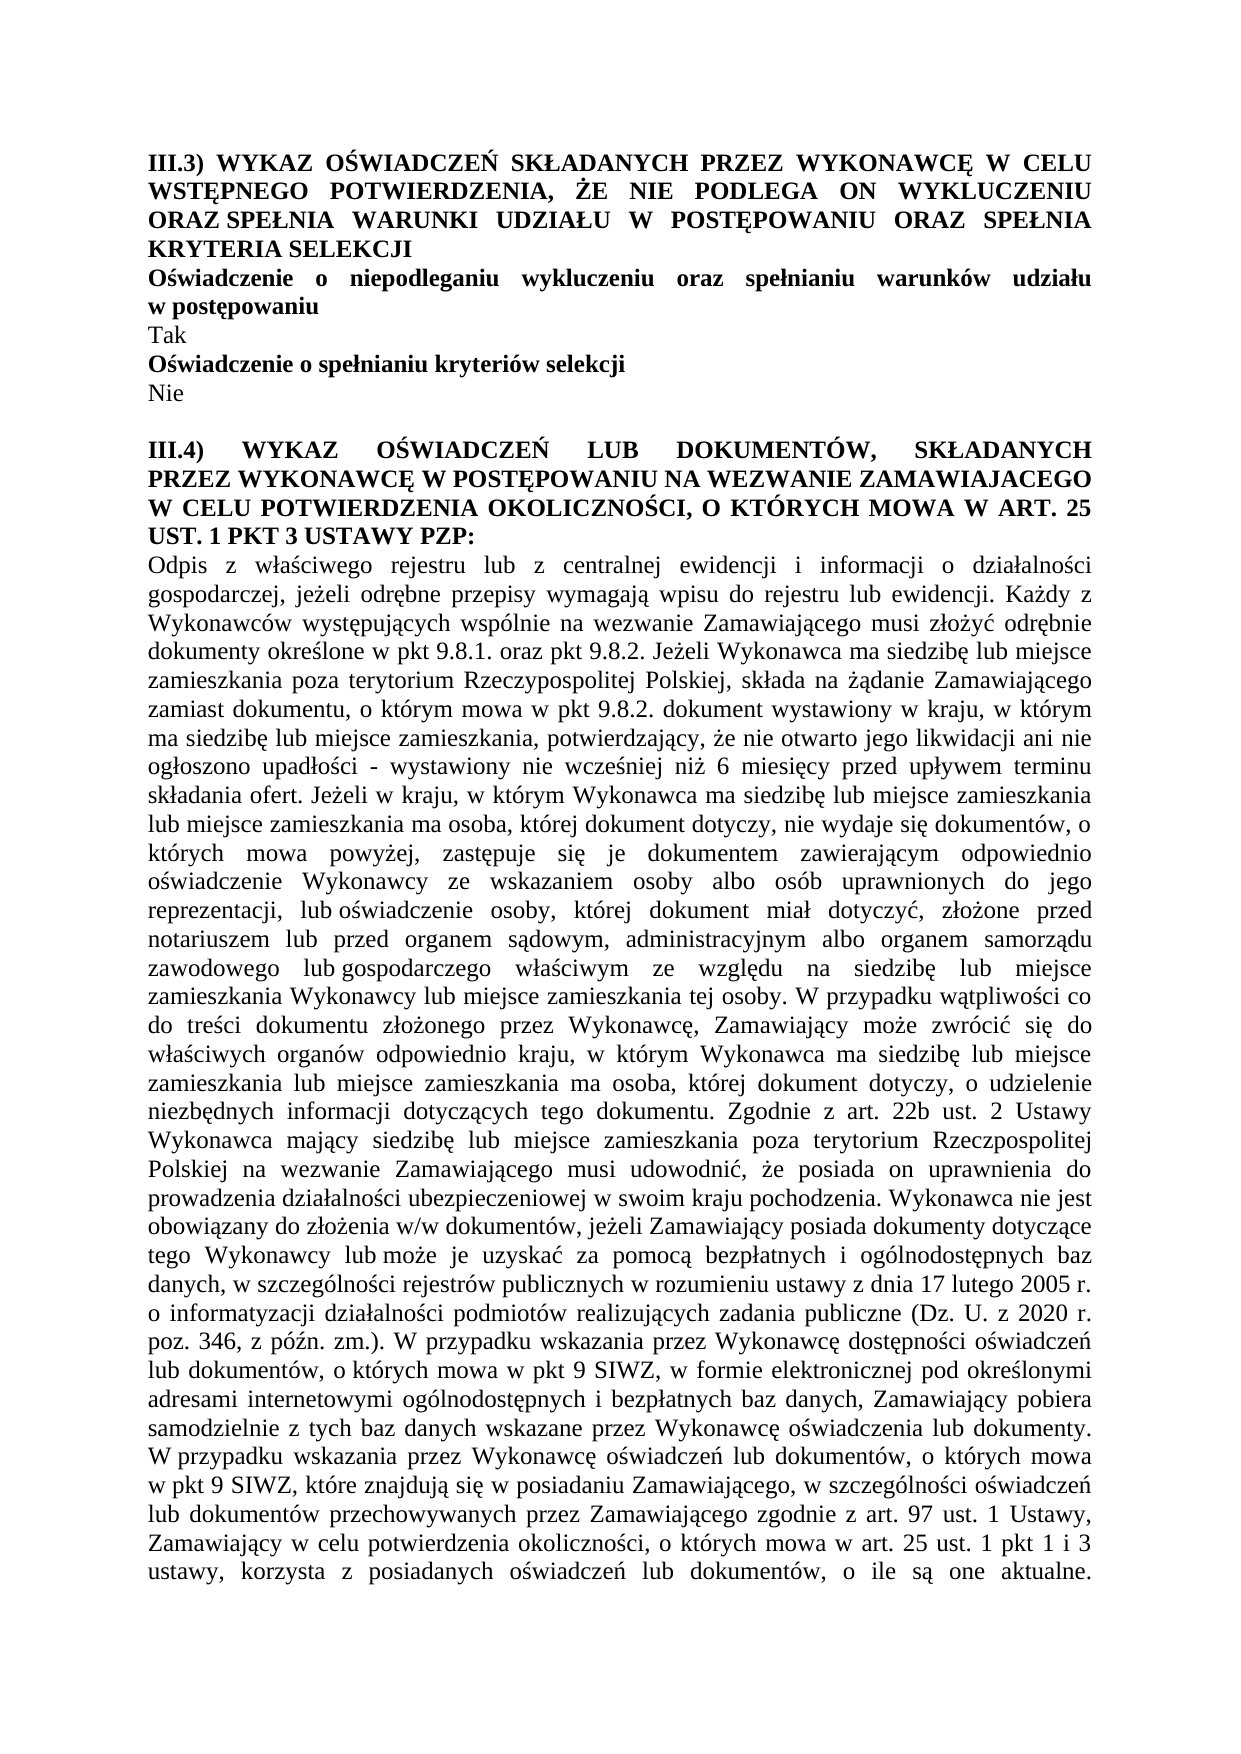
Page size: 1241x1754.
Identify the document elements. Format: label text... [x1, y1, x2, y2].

text III.3) WYKAZ OŚWIADCZEŃ SKŁADANYCH PRZEZ WYKONAWCĘ W CELU WSTĘPNEGO POTWIERDZENIA, ŻE NIE PODLEGA ON WYKLUCZENIU ORAZ SPEŁNIA WARUNKI UDZIAŁU W POSTĘPOWANIU ORAZ SPEŁNIA KRYTERIA SELEKCJI [148, 148, 1093, 263]
text Tak [148, 320, 1093, 349]
text Oświadczenie o spełnianiu kryteriów selekcji [148, 349, 1093, 378]
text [148, 550, 1093, 1585]
text Oświadczenie o niepodleganiu wykluczeniu oraz spełnianiu warunków udziału w postępowaniu [148, 263, 1093, 320]
text Nie [148, 378, 1093, 406]
text III.4) WYKAZ OŚWIADCZEŃ LUB DOKUMENTÓW, SKŁADANYCH PRZEZ WYKONAWCĘ W POSTĘPOWANIU NA WEZWANIE ZAMAWIAJACEGO W CELU POTWIERDZENIA OKOLICZNOŚCI, O KTÓRYCH MOWA W ART. 25 UST. 1 PKT 3 USTAWY PZP: [148, 435, 1093, 550]
